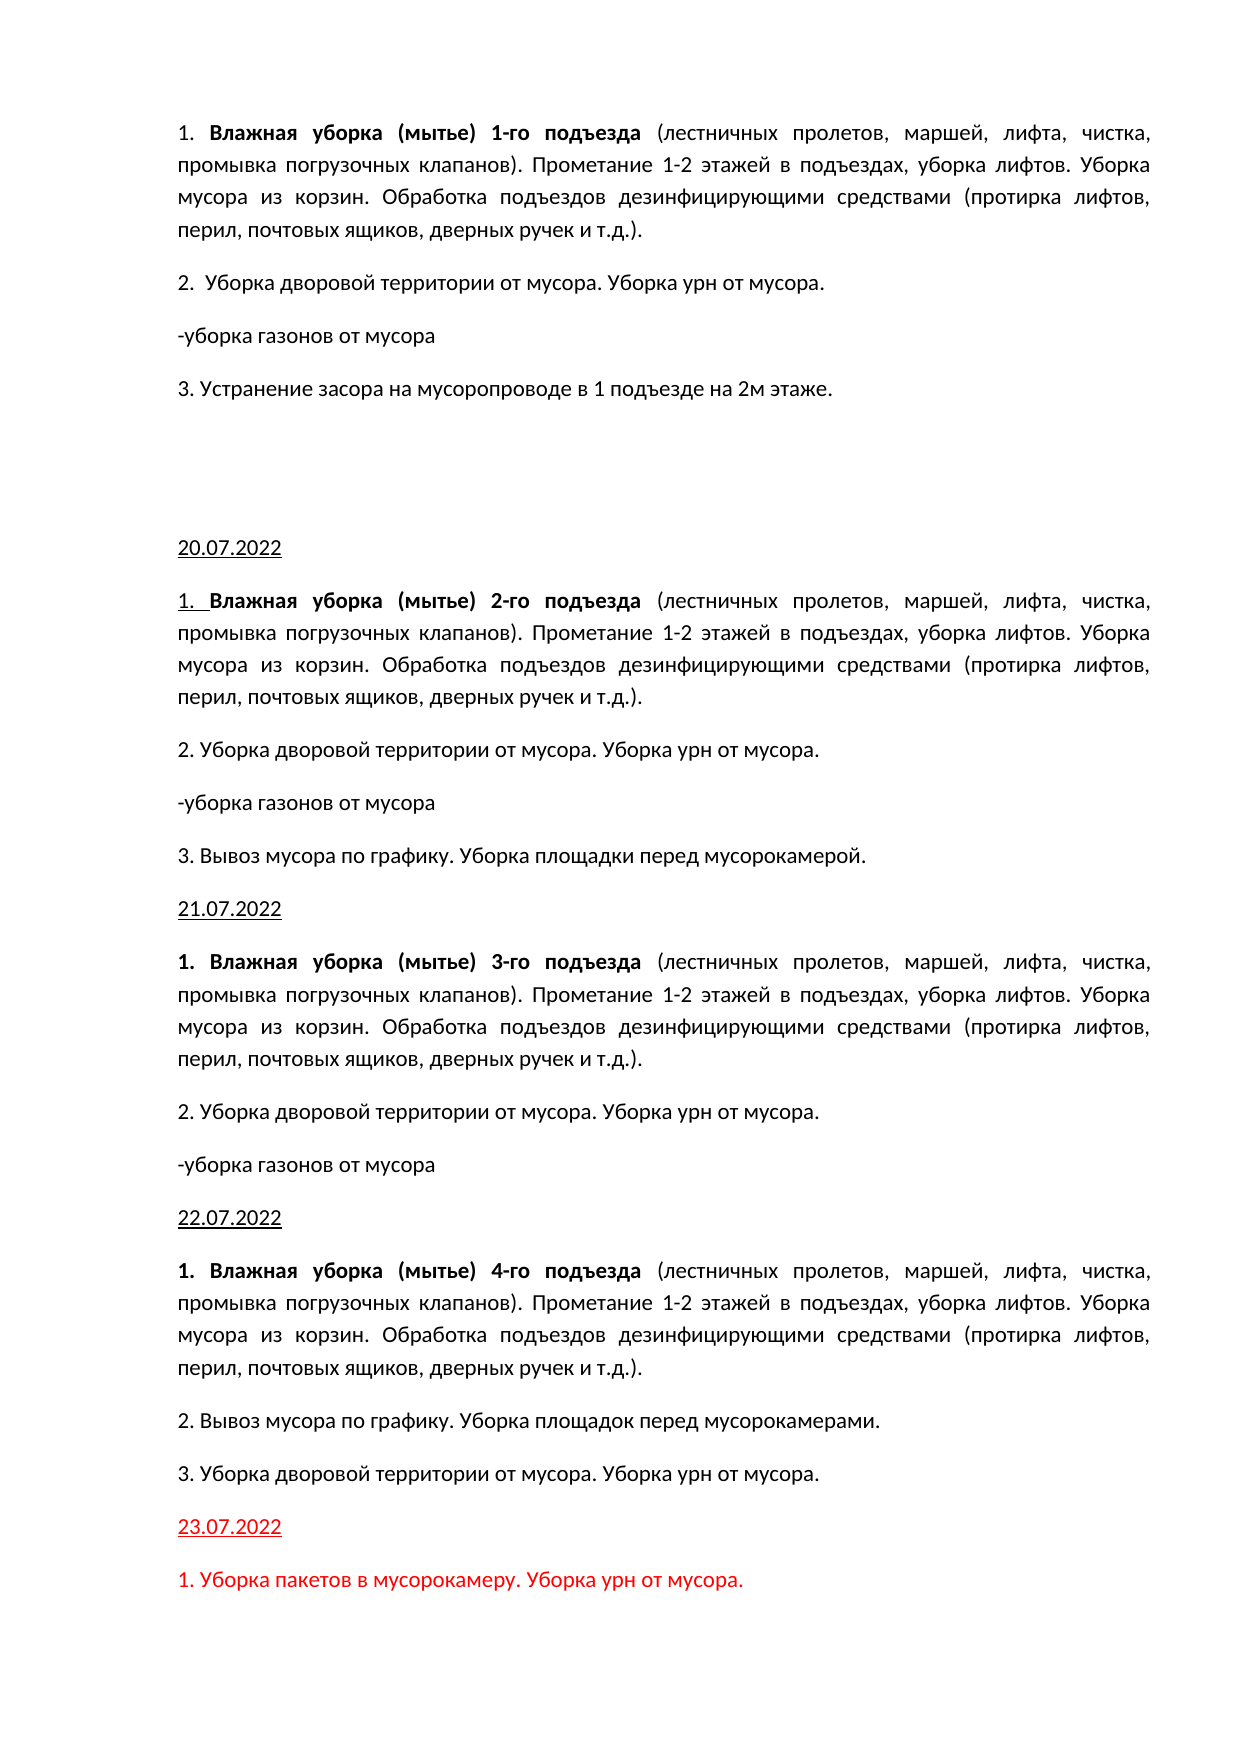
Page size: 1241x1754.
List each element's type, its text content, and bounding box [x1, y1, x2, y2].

text 3. Вывоз мусора по графику. Уборка площадки перед мусорокамерой. [177, 841, 1152, 869]
text 2. Вывоз мусора по графику. Уборка площадок перед мусорокамерами. [177, 1406, 1152, 1434]
text 1. Влажная уборка (мытье) 4-го подъезда (лестничных пролетов, маршей, лифта, чистка, промывка погрузочных клапанов). Прометание 1-2 этажей в подъездах, уборка лифтов. Уборка мусора из корзин. Обработка подъездов дезинфицирующими средствами (протирка лифтов, перил, почтовых ящиков, дверных ручек и т.д.). [177, 1256, 1152, 1381]
text 2. Уборка дворовой территории от мусора. Уборка урн от мусора. [177, 268, 1152, 296]
text 2. Уборка дворовой территории от мусора. Уборка урн от мусора. [177, 735, 1152, 763]
text -уборка газонов от мусора [177, 788, 1152, 816]
text -уборка газонов от мусора [177, 1150, 1152, 1178]
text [177, 1565, 1152, 1593]
text 3. Устранение засора на мусоропроводе в 1 подъезде на 2м этаже. [177, 374, 1152, 402]
text 20.07.2022 [177, 533, 1152, 561]
text 3. Уборка дворовой территории от мусора. Уборка урн от мусора. [177, 1459, 1152, 1487]
text 1. Влажная уборка (мытье) 2-го подъезда (лестничных пролетов, маршей, лифта, чистка, промывка погрузочных клапанов). Прометание 1-2 этажей в подъездах, уборка лифтов. Уборка мусора из корзин. Обработка подъездов дезинфицирующими средствами (протирка лифтов, перил, почтовых ящиков, дверных ручек и т.д.). [177, 586, 1152, 710]
text 21.07.2022 [177, 894, 1152, 922]
text -уборка газонов от мусора [177, 321, 1152, 349]
text 2. Уборка дворовой территории от мусора. Уборка урн от мусора. [177, 1097, 1152, 1125]
text 1. Влажная уборка (мытье) 3-го подъезда (лестничных пролетов, маршей, лифта, чистка, промывка погрузочных клапанов). Прометание 1-2 этажей в подъездах, уборка лифтов. Уборка мусора из корзин. Обработка подъездов дезинфицирующими средствами (протирка лифтов, перил, почтовых ящиков, дверных ручек и т.д.). [177, 947, 1152, 1072]
text 23.07.2022 [177, 1512, 1152, 1540]
text 1. Влажная уборка (мытье) 1-го подъезда (лестничных пролетов, маршей, лифта, чистка, промывка погрузочных клапанов). Прометание 1-2 этажей в подъездах, уборка лифтов. Уборка мусора из корзин. Обработка подъездов дезинфицирующими средствами (протирка лифтов, перил, почтовых ящиков, дверных ручек и т.д.). [177, 118, 1152, 243]
text 22.07.2022 [177, 1203, 1152, 1231]
